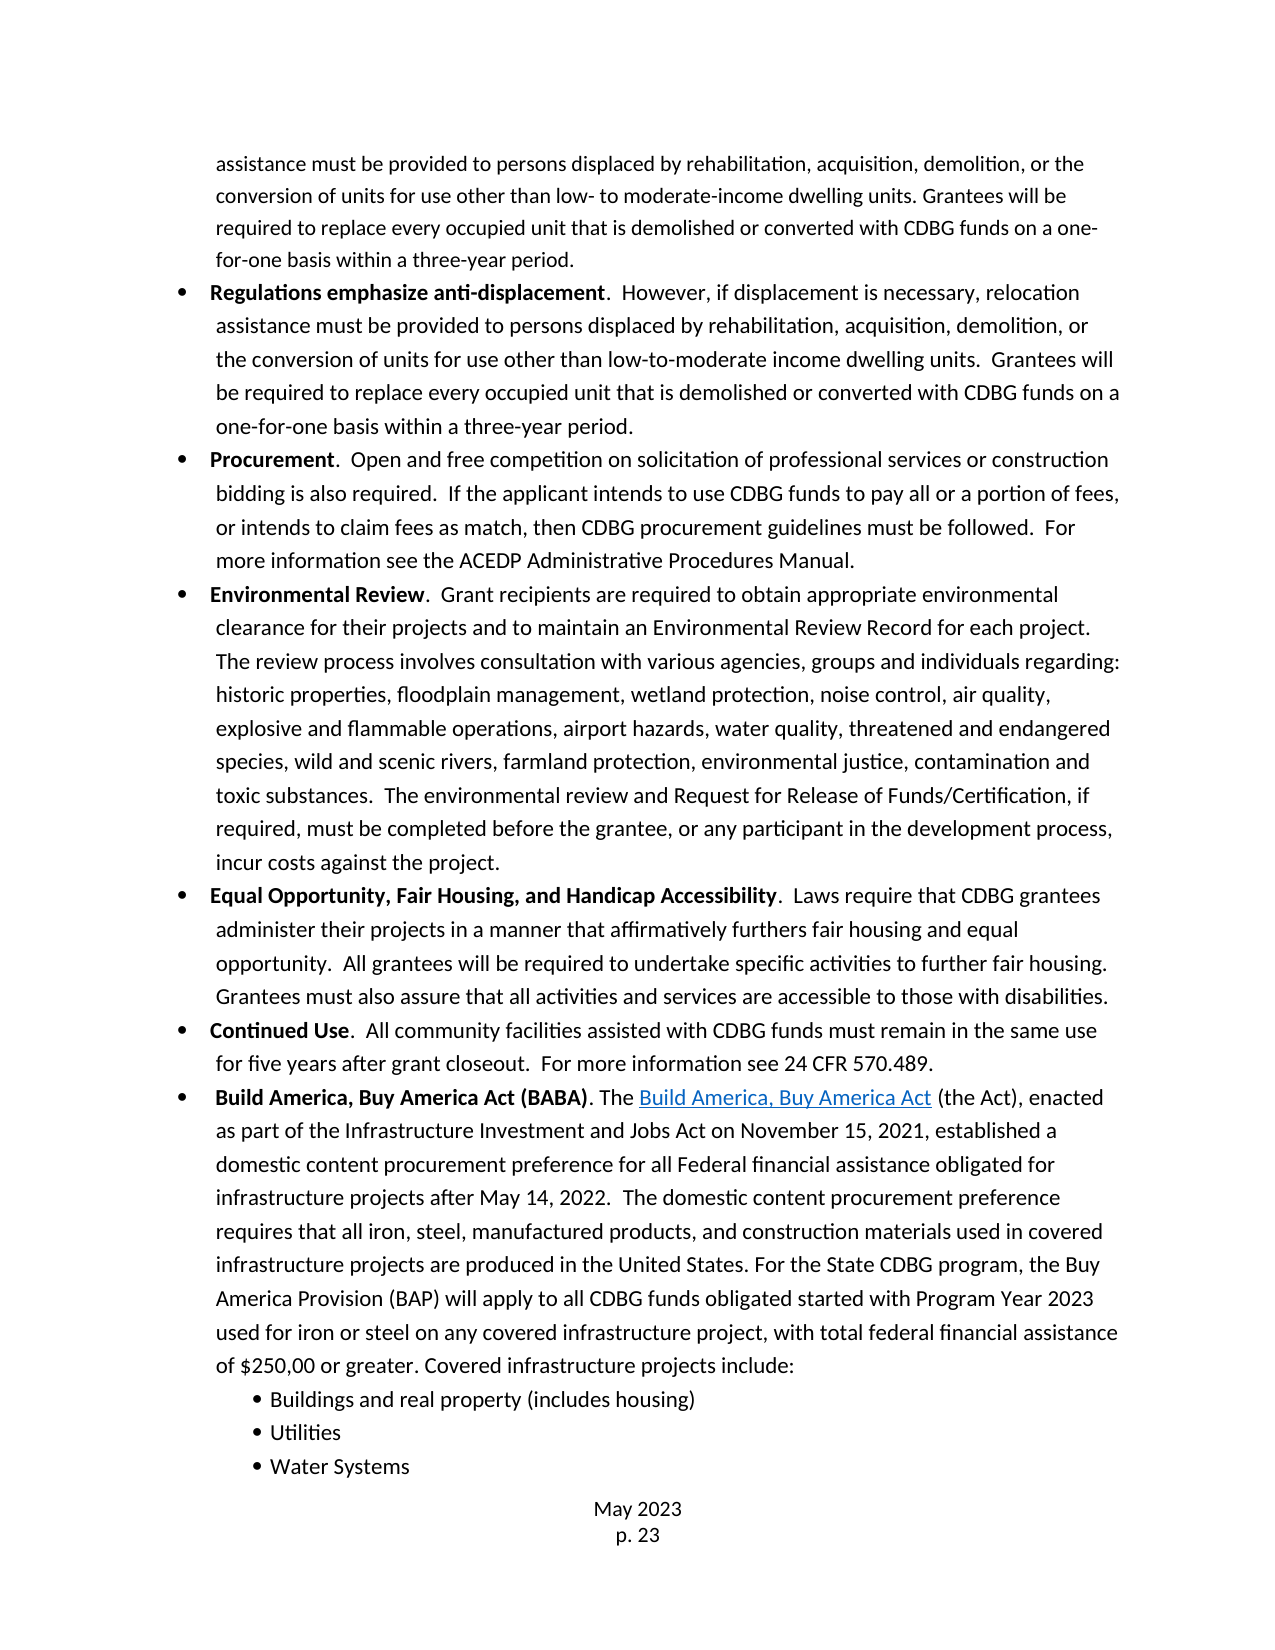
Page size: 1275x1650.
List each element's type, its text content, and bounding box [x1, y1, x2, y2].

list Build America, Buy America Act (BABA). The Build America, Buy America Act (the Act), enacted as part of the Infrastructure Investment and Jobs Act on November 15, 2021, established a domestic content procurement preference for all Federal financial assistance obligated for infrastructure projects after May 14, 2022. The domestic content procurement preference requires that all iron, steel, manufactured products, and construction materials used in covered infrastructure projects are produced in the United States. For the State CDBG program, the Buy America Provision (BAP) will apply to all CDBG funds obligated started with Program Year 2023 used for iron or steel on any covered infrastructure project, with total federal financial assistance of $250,00 or greater. Covered infrastructure projects include: [178, 1083, 1125, 1379]
list Utilities [253, 1418, 1125, 1446]
list Buildings and real property (includes housing) [253, 1385, 1125, 1413]
list Water Systems [253, 1452, 1125, 1480]
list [178, 150, 1125, 273]
list Continued Use. All community facilities assisted with CDBG funds must remain in the same use for five years after grant closeout. For more information see 24 CFR 570.489. [178, 1016, 1125, 1077]
list Regulations emphasize anti-displacement. However, if displacement is necessary, relocation assistance must be provided to persons displaced by rehabilitation, acquisition, demolition, or the conversion of units for use other than low-to-moderate income dwelling units. Grantees will be required to replace every occupied unit that is demolished or converted with CDBG funds on a one-for-one basis within a three-year period. [178, 278, 1125, 440]
list Procurement. Open and free competition on solicitation of professional services or construction bidding is also required. If the applicant intends to use CDBG funds to pay all or a portion of fees, or intends to claim fees as match, then CDBG procurement guidelines must be followed. For more information see the ACEDP Administrative Procedures Manual. [178, 446, 1125, 574]
list Equal Opportunity, Fair Housing, and Handicap Accessibility. Laws require that CDBG grantees administer their projects in a manner that affirmatively furthers fair housing and equal opportunity. All grantees will be required to undertake specific activities to further fair housing. Grantees must also assure that all activities and services are accessible to those with disabilities. [178, 882, 1125, 1010]
list Environmental Review. Grant recipients are required to obtain appropriate environmental clearance for their projects and to maintain an Environmental Review Record for each project. The review process involves consultation with various agencies, groups and individuals regarding: historic properties, floodplain management, wetland protection, noise control, air quality, explosive and flammable operations, airport hazards, water quality, threatened and endangered species, wild and scenic rivers, farmland protection, environmental justice, contamination and toxic substances. The environmental review and Request for Release of Funds/Certification, if required, must be completed before the grantee, or any participant in the development process, incur costs against the project. [178, 580, 1125, 876]
